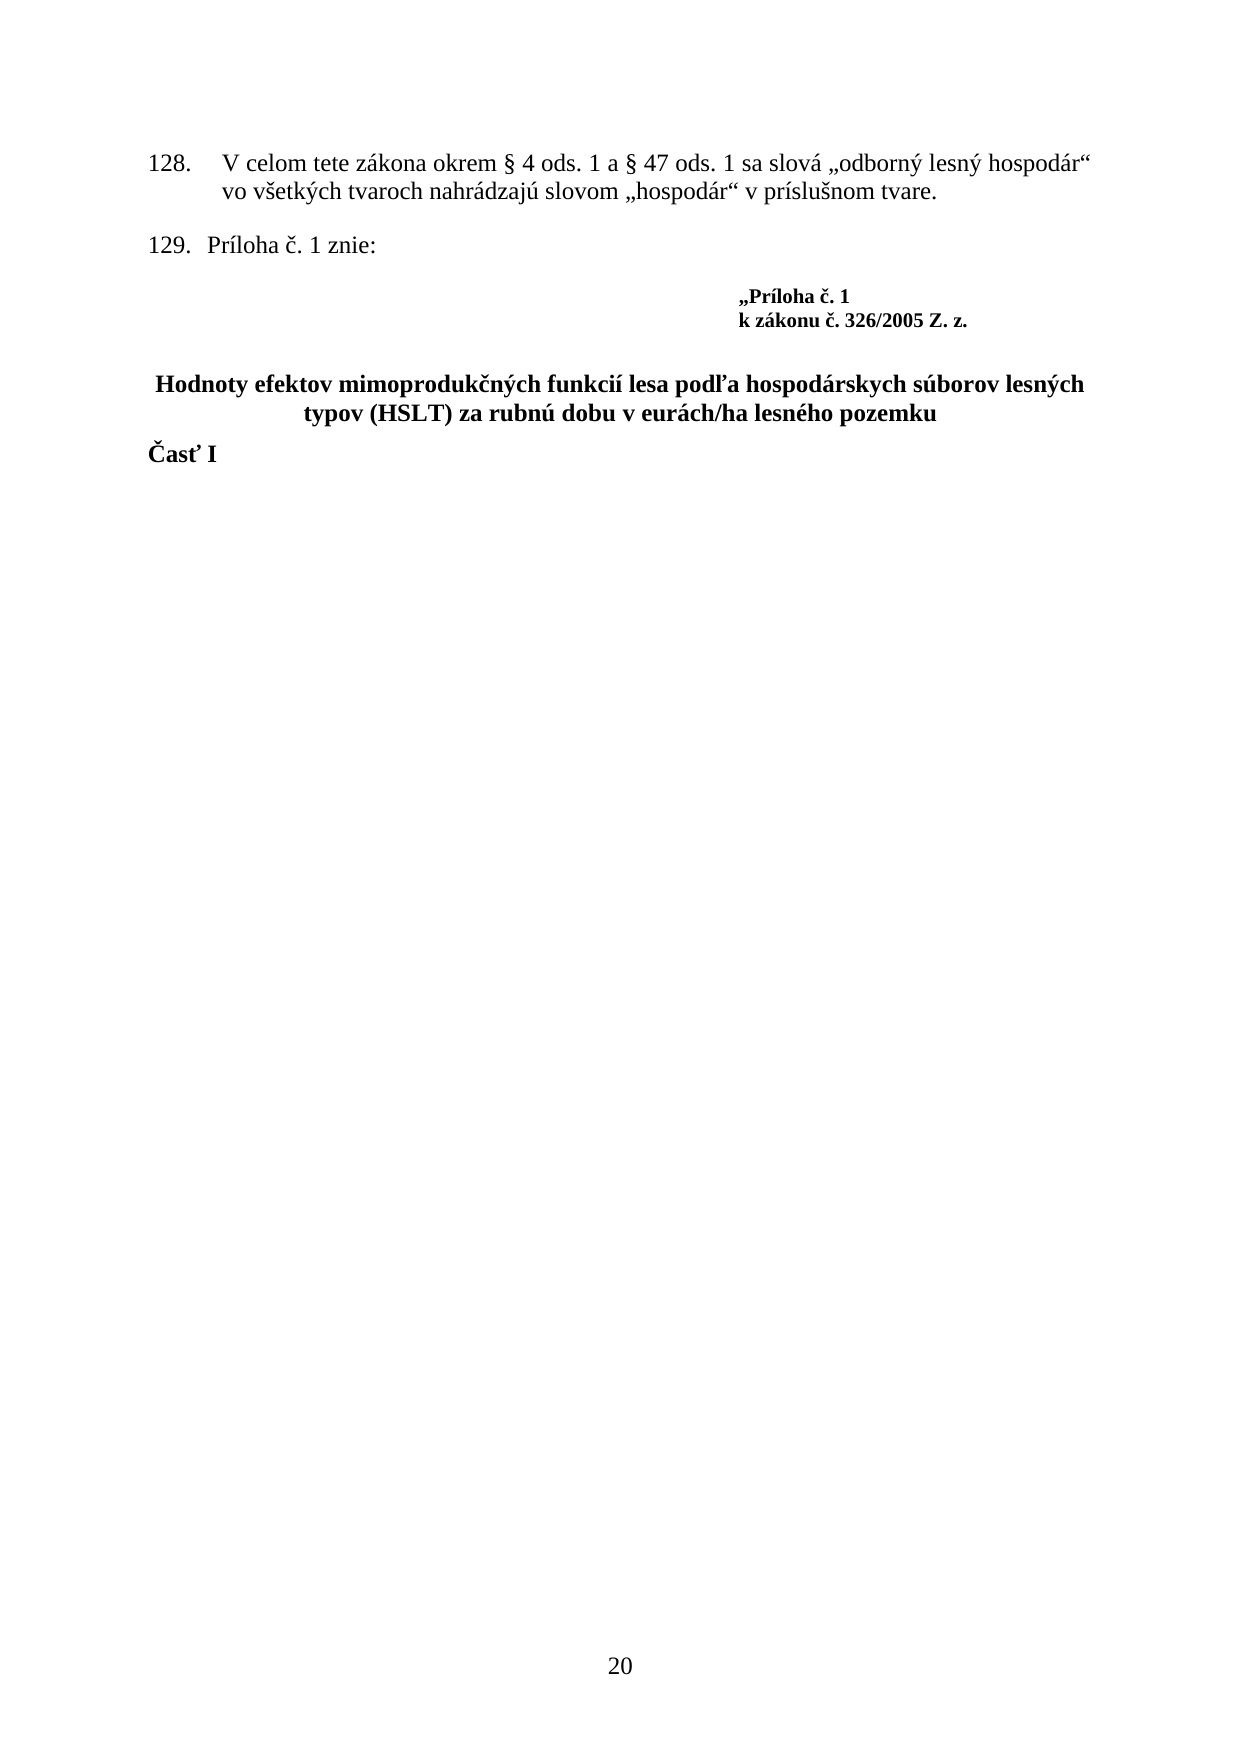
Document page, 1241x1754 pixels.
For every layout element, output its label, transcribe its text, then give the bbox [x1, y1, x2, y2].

list Príloha č. 1 znie: [148, 230, 1092, 259]
text „Príloha č. 1 [738, 284, 1092, 308]
list V celom tete zákona okrem § 4 ods. 1 a § 47 ods. 1 sa slová „odborný lesný hospodár“ vo všetkých tvaroch nahrádzajú slovom „hospodár“ v príslušnom tvare. [148, 148, 1092, 205]
subtitle Časť I [148, 439, 1092, 468]
text k zákonu č. 326/2005 Z. z. [738, 308, 1092, 332]
subtitle Hodnoty efektov mimoprodukčných funkcií lesa podľa hospodárskych súborov lesných typov (HSLT) za rubnú dobu v eurách/ha lesného pozemku [148, 369, 1092, 427]
